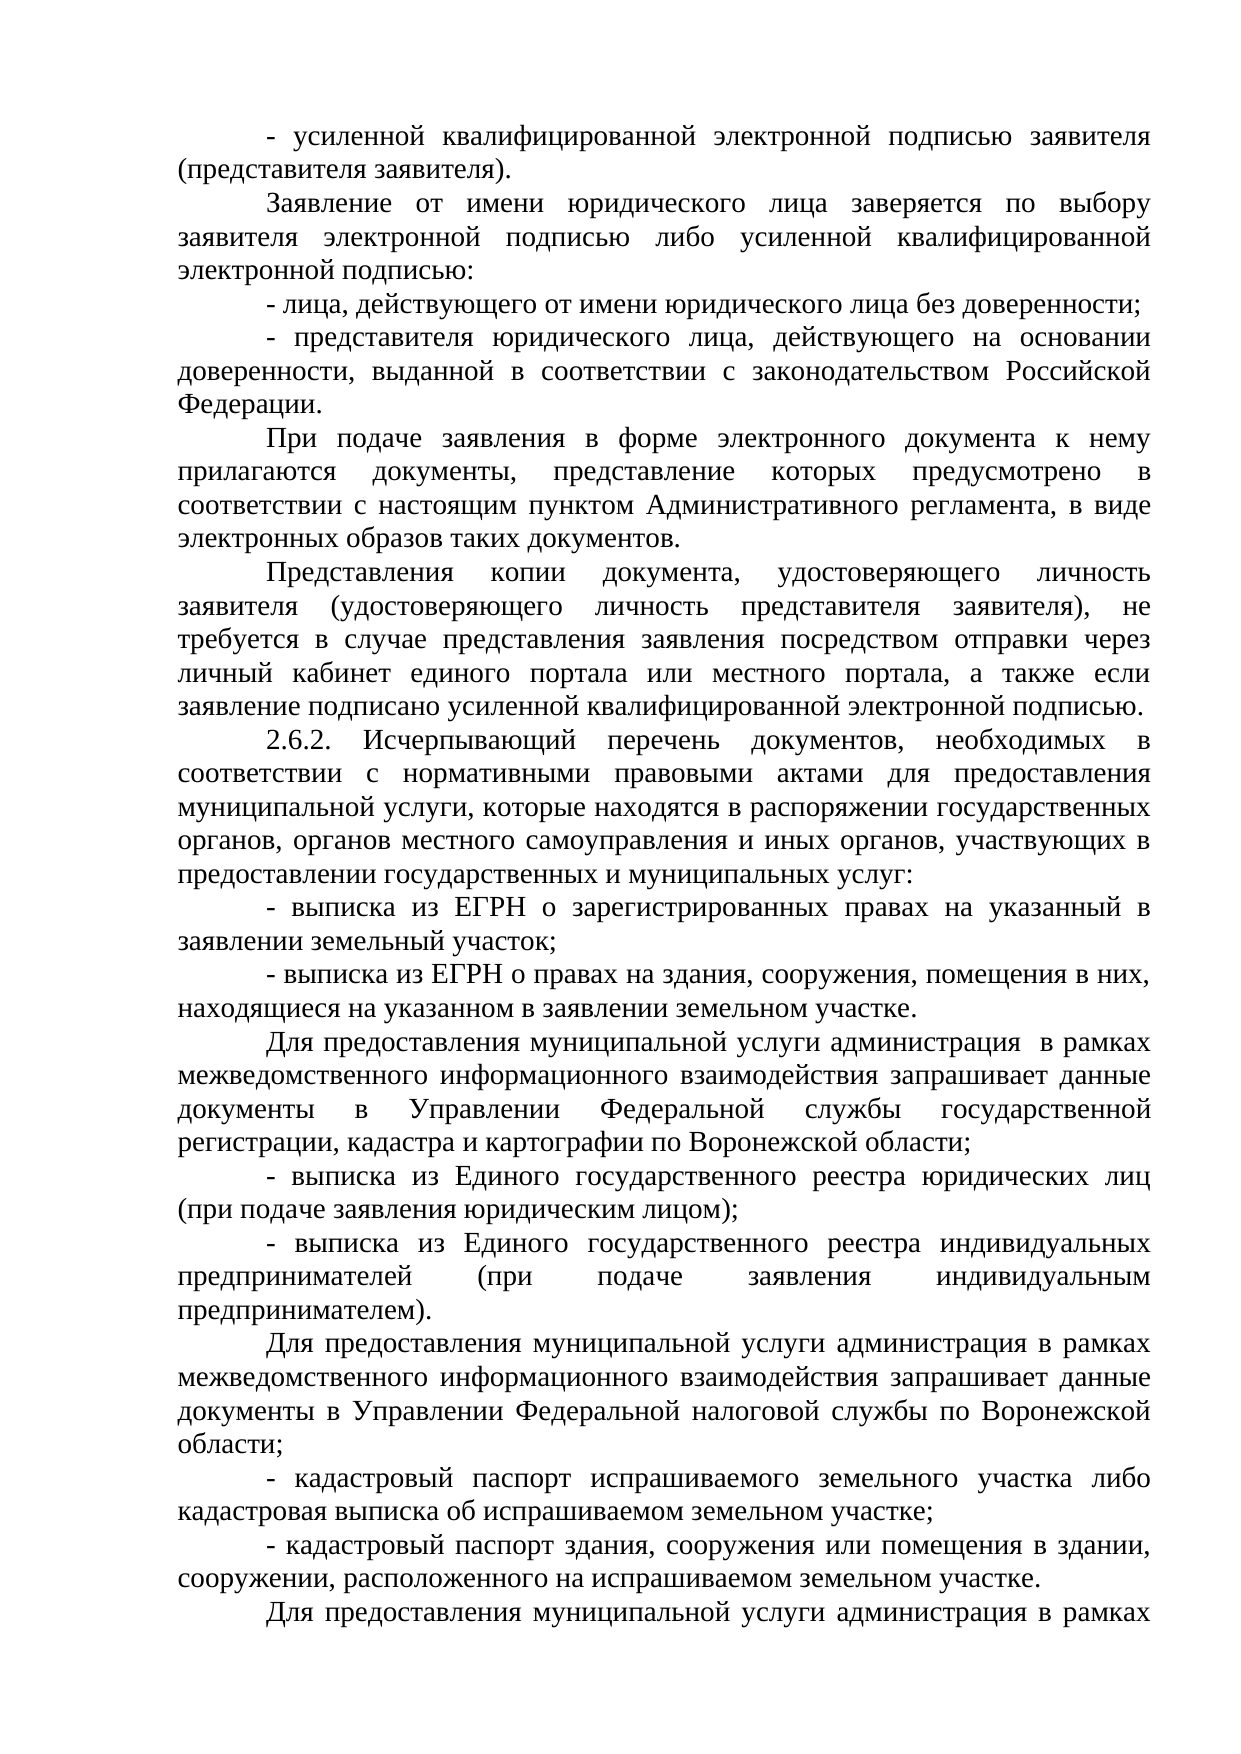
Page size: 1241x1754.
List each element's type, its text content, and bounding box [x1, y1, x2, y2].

text При подаче заявления в форме электронного документа к нему прилагаются документы, представление которых предусмотрено в соответствии с настоящим пунктом Административного регламента, в виде электронных образов таких документов. [177, 420, 1152, 554]
text 2.6.2. Исчерпывающий перечень документов, необходимых в соответствии с нормативными правовыми актами для предоставления муниципальной услуги, которые находятся в распоряжении государственных органов, органов местного самоуправления и иных органов, участвующих в предоставлении государственных и муниципальных услуг: [177, 722, 1152, 889]
text Для предоставления муниципальной услуги администрация в рамках межведомственного информационного взаимодействия запрашивает данные документы в Управлении Федеральной налоговой службы по Воронежской области; [177, 1326, 1152, 1460]
text - лица, действующего от имени юридического лица без доверенности; [177, 286, 1152, 319]
text - выписка из Единого государственного реестра индивидуальных предпринимателей (при подаче заявления индивидуальным предпринимателем). [177, 1225, 1152, 1326]
text Представления копии документа, удостоверяющего личность заявителя (удостоверяющего личность представителя заявителя), не требуется в случае представления заявления посредством отправки через личный кабинет единого портала или местного портала, а также если заявление подписано усиленной квалифицированной электронной подписью. [177, 554, 1152, 722]
text - выписка из Единого государственного реестра юридических лиц (при подаче заявления юридическим лицом); [177, 1158, 1152, 1225]
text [177, 1594, 1152, 1627]
text - выписка из ЕГРН о правах на здания, сооружения, помещения в них, находящиеся на указанном в заявлении земельном участке. [177, 957, 1152, 1024]
text Заявление от имени юридического лица заверяется по выбору заявителя электронной подписью либо усиленной квалифицированной электронной подписью: [177, 185, 1152, 286]
text - выписка из ЕГРН о зарегистрированных правах на указанный в заявлении земельный участок; [177, 889, 1152, 957]
text - кадастровый паспорт испрашиваемого земельного участка либо кадастровая выписка об испрашиваемом земельном участке; [177, 1460, 1152, 1527]
text - представителя юридического лица, действующего на основании доверенности, выданной в соответствии с законодательством Российской Федерации. [177, 319, 1152, 420]
text - усиленной квалифицированной электронной подписью заявителя (представителя заявителя). [177, 118, 1152, 185]
text Для предоставления муниципальной услуги администрация в рамках межведомственного информационного взаимодействия запрашивает данные документы в Управлении Федеральной службы государственной регистрации, кадастра и картографии по Воронежской области; [177, 1024, 1152, 1158]
text - кадастровый паспорт здания, сооружения или помещения в здании, сооружении, расположенного на испрашиваемом земельном участке. [177, 1527, 1152, 1594]
